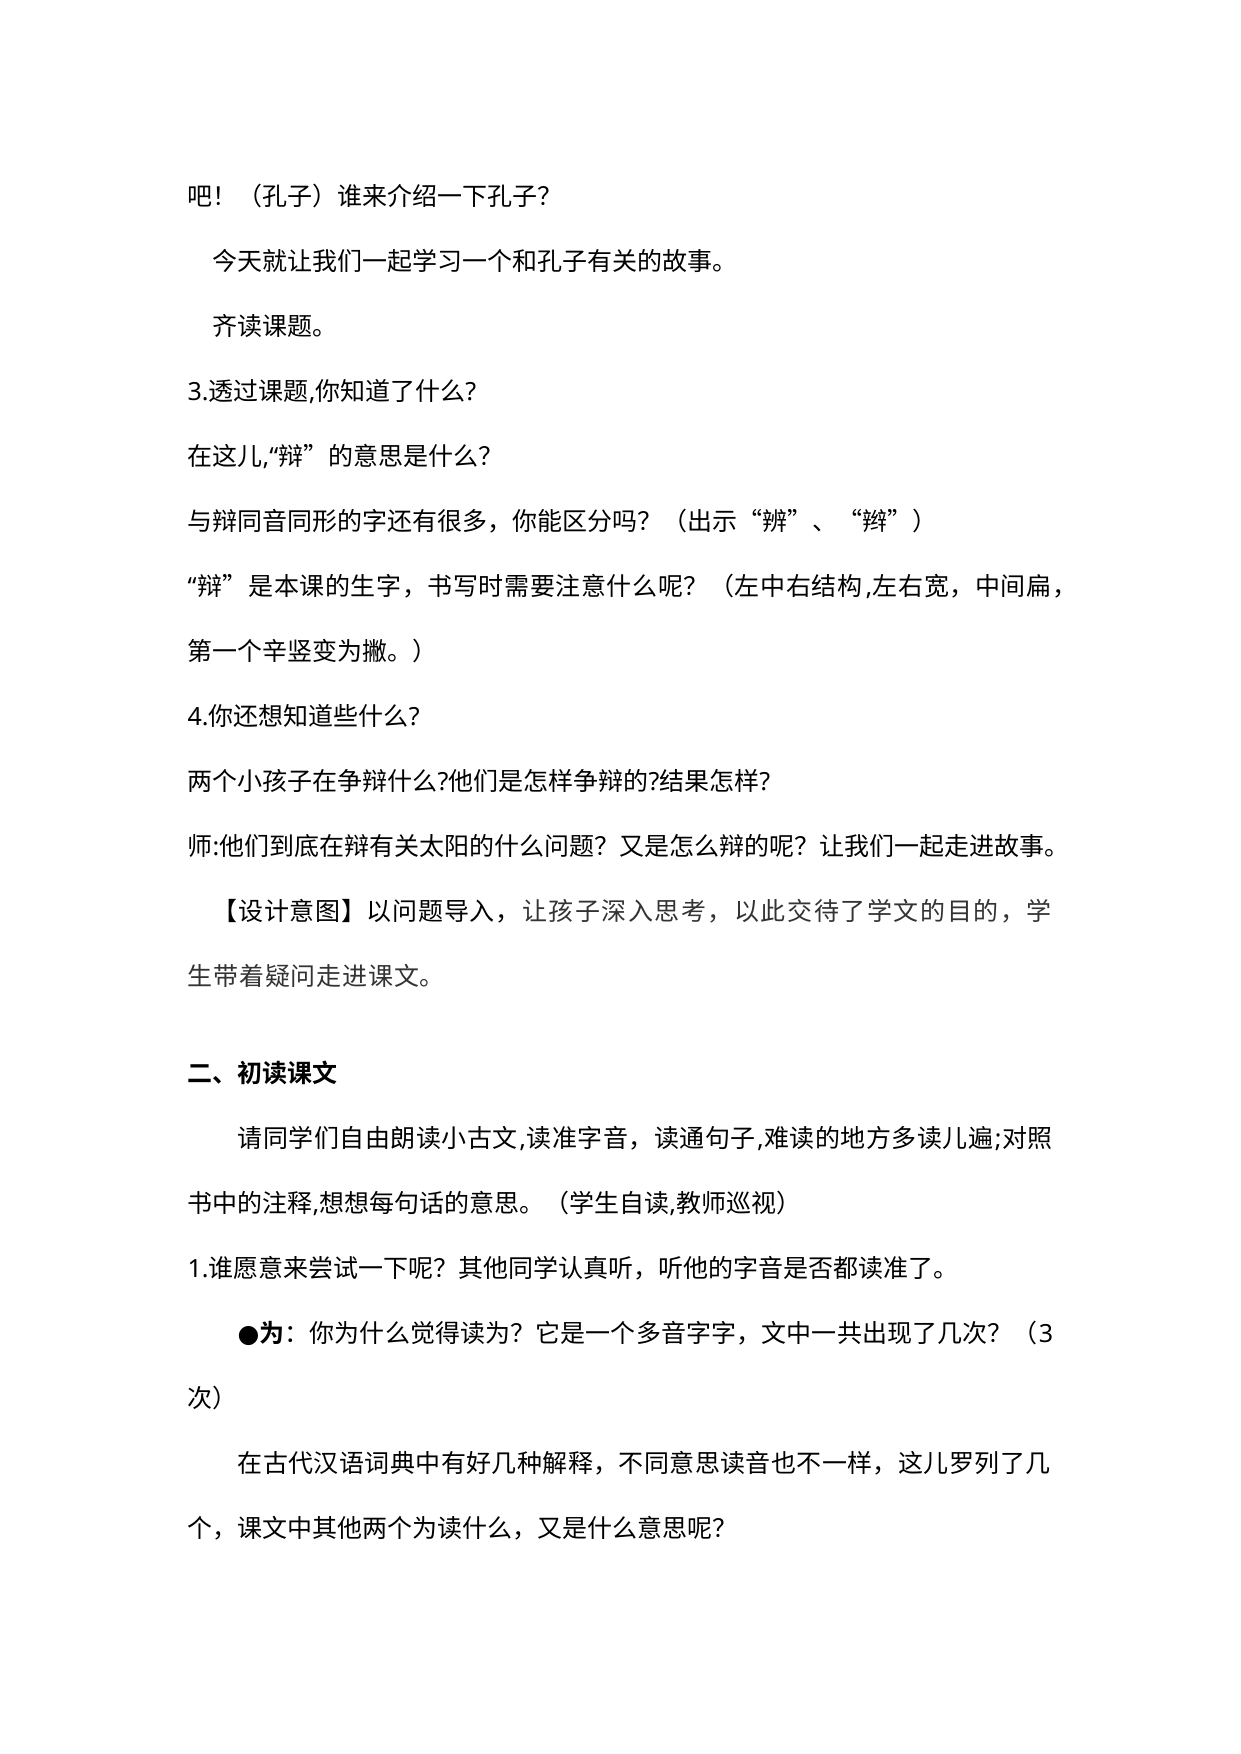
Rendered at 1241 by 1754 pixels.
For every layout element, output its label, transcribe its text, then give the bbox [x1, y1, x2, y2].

text 在这儿,“辩”的意思是什么？ [187, 422, 1053, 487]
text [187, 162, 1053, 227]
text 两个小孩子在争辩什么?他们是怎样争辩的?结果怎样? [187, 747, 1053, 812]
text 二、初读课文 [187, 1039, 1053, 1104]
text “辩”是本课的生字，书写时需要注意什么呢？（左中右结构,左右宽，中间扁，第一个辛竖变为撇。） [187, 552, 1053, 682]
text 1.谁愿意来尝试一下呢？其他同学认真听，听他的字音是否都读准了。 [187, 1234, 1053, 1299]
text 4.你还想知道些什么? [187, 682, 1053, 747]
text 今天就让我们一起学习一个和孔子有关的故事。 [187, 227, 1053, 292]
text 齐读课题。 [187, 292, 1053, 357]
list ●为：你为什么觉得读为？它是一个多音字字，文中一共出现了几次？（3次） [187, 1299, 1053, 1429]
text 师:他们到底在辩有关太阳的什么问题？又是怎么辩的呢？让我们一起走进故事。 [187, 812, 1053, 877]
text 与辩同音同形的字还有很多，你能区分吗？（出示“辨”、“辫”） [187, 487, 1053, 552]
text 在古代汉语词典中有好几种解释，不同意思读音也不一样，这儿罗列了几个，课文中其他两个为读什么，又是什么意思呢？ [187, 1429, 1053, 1559]
text 请同学们自由朗读小古文,读准字音，读通句子,难读的地方多读儿遍;对照书中的注释,想想每句话的意思。（学生自读,教师巡视） [187, 1104, 1053, 1234]
text 3.透过课题,你知道了什么? [187, 357, 1053, 422]
text 【设计意图】以问题导入，让孩子深入思考，以此交待了学文的目的，学生带着疑问走进课文。 [187, 877, 1053, 1007]
